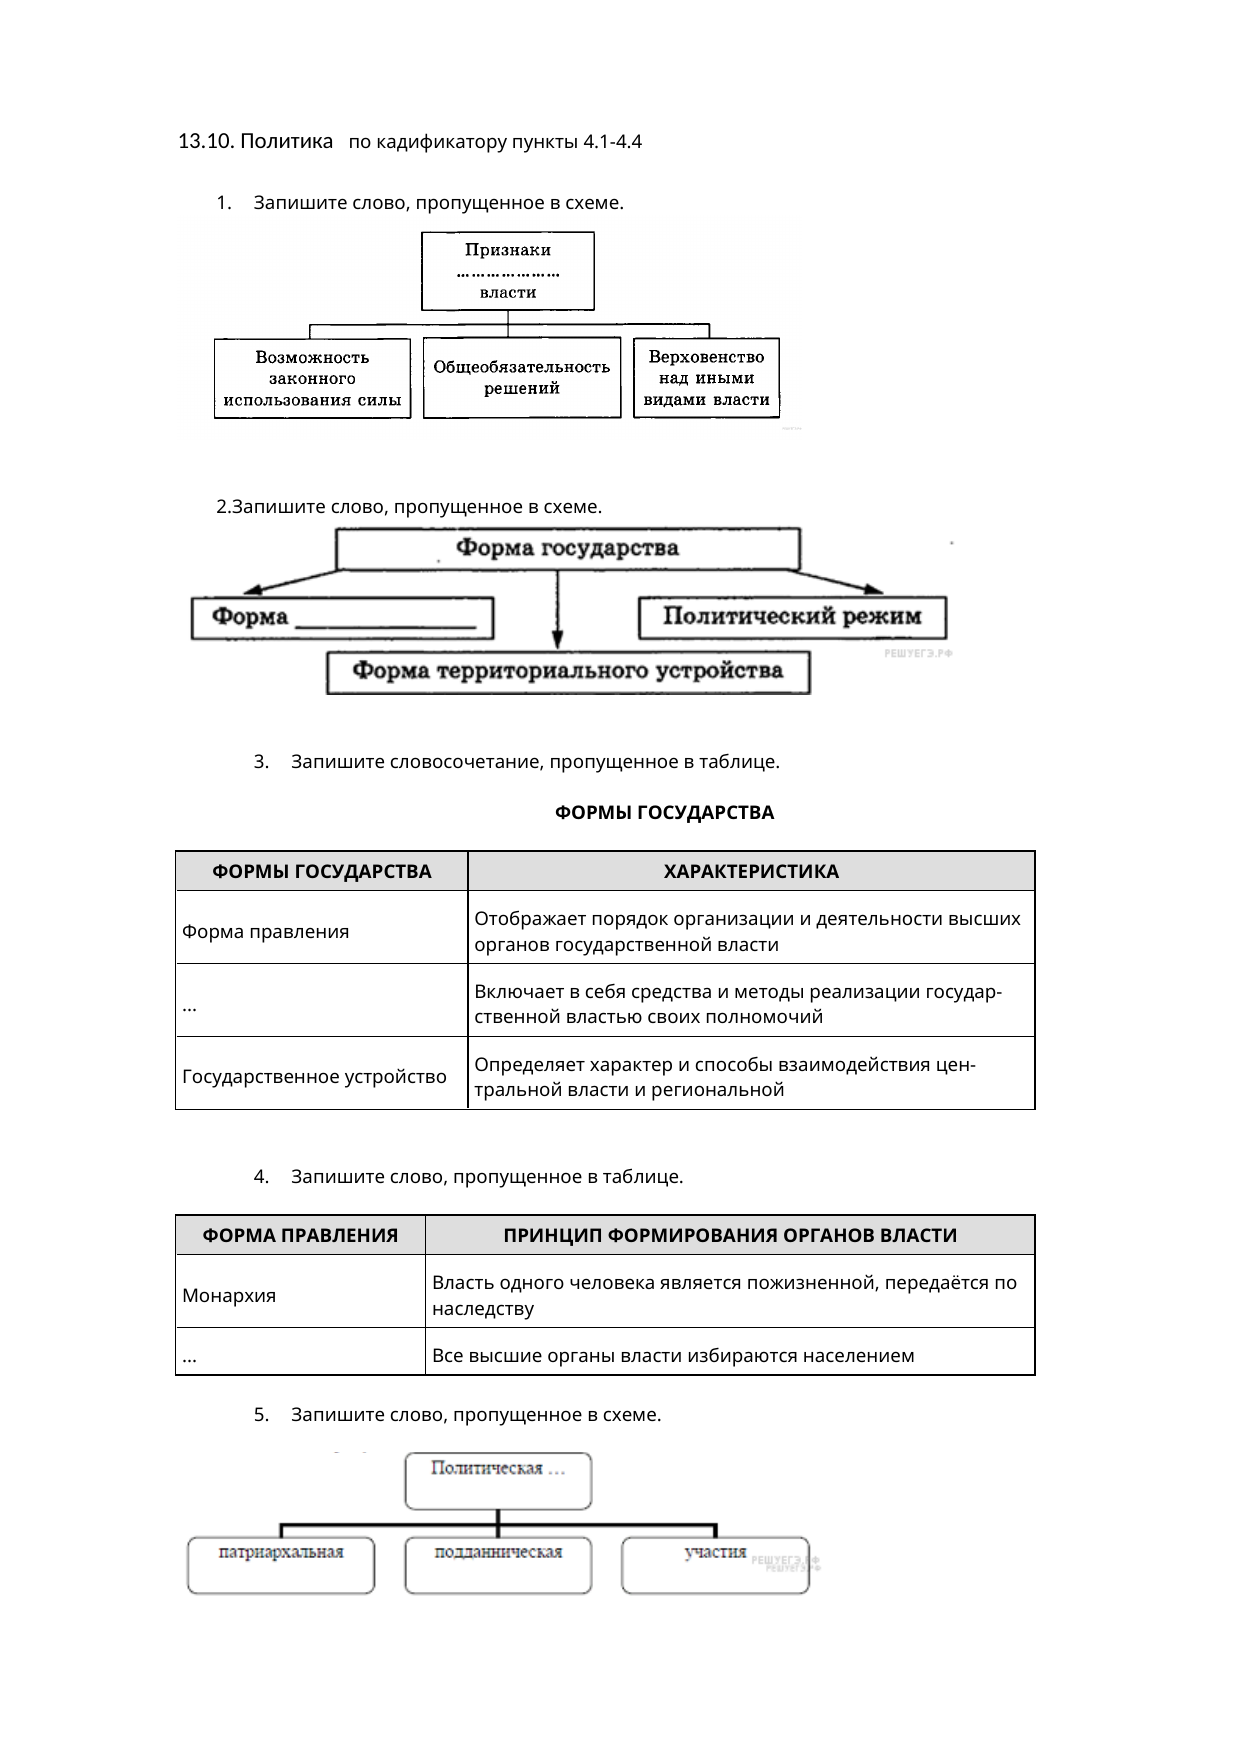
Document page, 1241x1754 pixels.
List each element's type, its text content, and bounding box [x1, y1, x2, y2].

list Запишите слово, пропущенное в схеме. [216, 189, 1152, 215]
table_cell ... [176, 1328, 425, 1374]
table_cell Все высшие органы власти избираются населением [426, 1328, 1034, 1374]
picture [177, 518, 959, 695]
table_cell Монархия [176, 1255, 425, 1327]
table_header ХАРАКТЕРИСТИКА [469, 852, 1034, 890]
table_cell Отображает порядок организации и деятельности высших органов государственной власти [469, 891, 1034, 963]
list Запишите слово, пропущенное в таблице. [254, 1163, 1152, 1188]
table_cell Государственное устройство [176, 1037, 467, 1108]
text 2.Запишите слово, пропущенное в схеме. [177, 493, 1152, 518]
table_header ФОРМЫ ГОСУДАРСТВА [176, 852, 467, 890]
list Запишите слово, пропущенное в схеме. [254, 1401, 1152, 1427]
table_cell Власть одного человека является пожизненной, передаётся по наследству [426, 1255, 1034, 1327]
picture [177, 1452, 826, 1602]
text 13.10. Политика по кадификатору пункты 4.1-4.4 [177, 126, 1152, 154]
table_cell Форма правления [176, 891, 467, 963]
list Запишите словосочетание, пропущенное в таблице. [254, 748, 1152, 773]
text ФОРМЫ ГОСУДАРСТВА [177, 799, 1152, 824]
table_header ПРИНЦИП ФОРМИРОВАНИЯ ОРГАНОВ ВЛАСТИ [426, 1216, 1034, 1254]
picture [177, 215, 803, 440]
table_cell ... [176, 964, 467, 1036]
table_header ФОРМА ПРАВЛЕНИЯ [176, 1216, 425, 1254]
table_cell Включает в себя средства и методы реализации государственной властью своих полномочий [469, 964, 1034, 1036]
table_cell Определяет характер и способы взаимодействия центральной власти и региональной [469, 1037, 1034, 1108]
